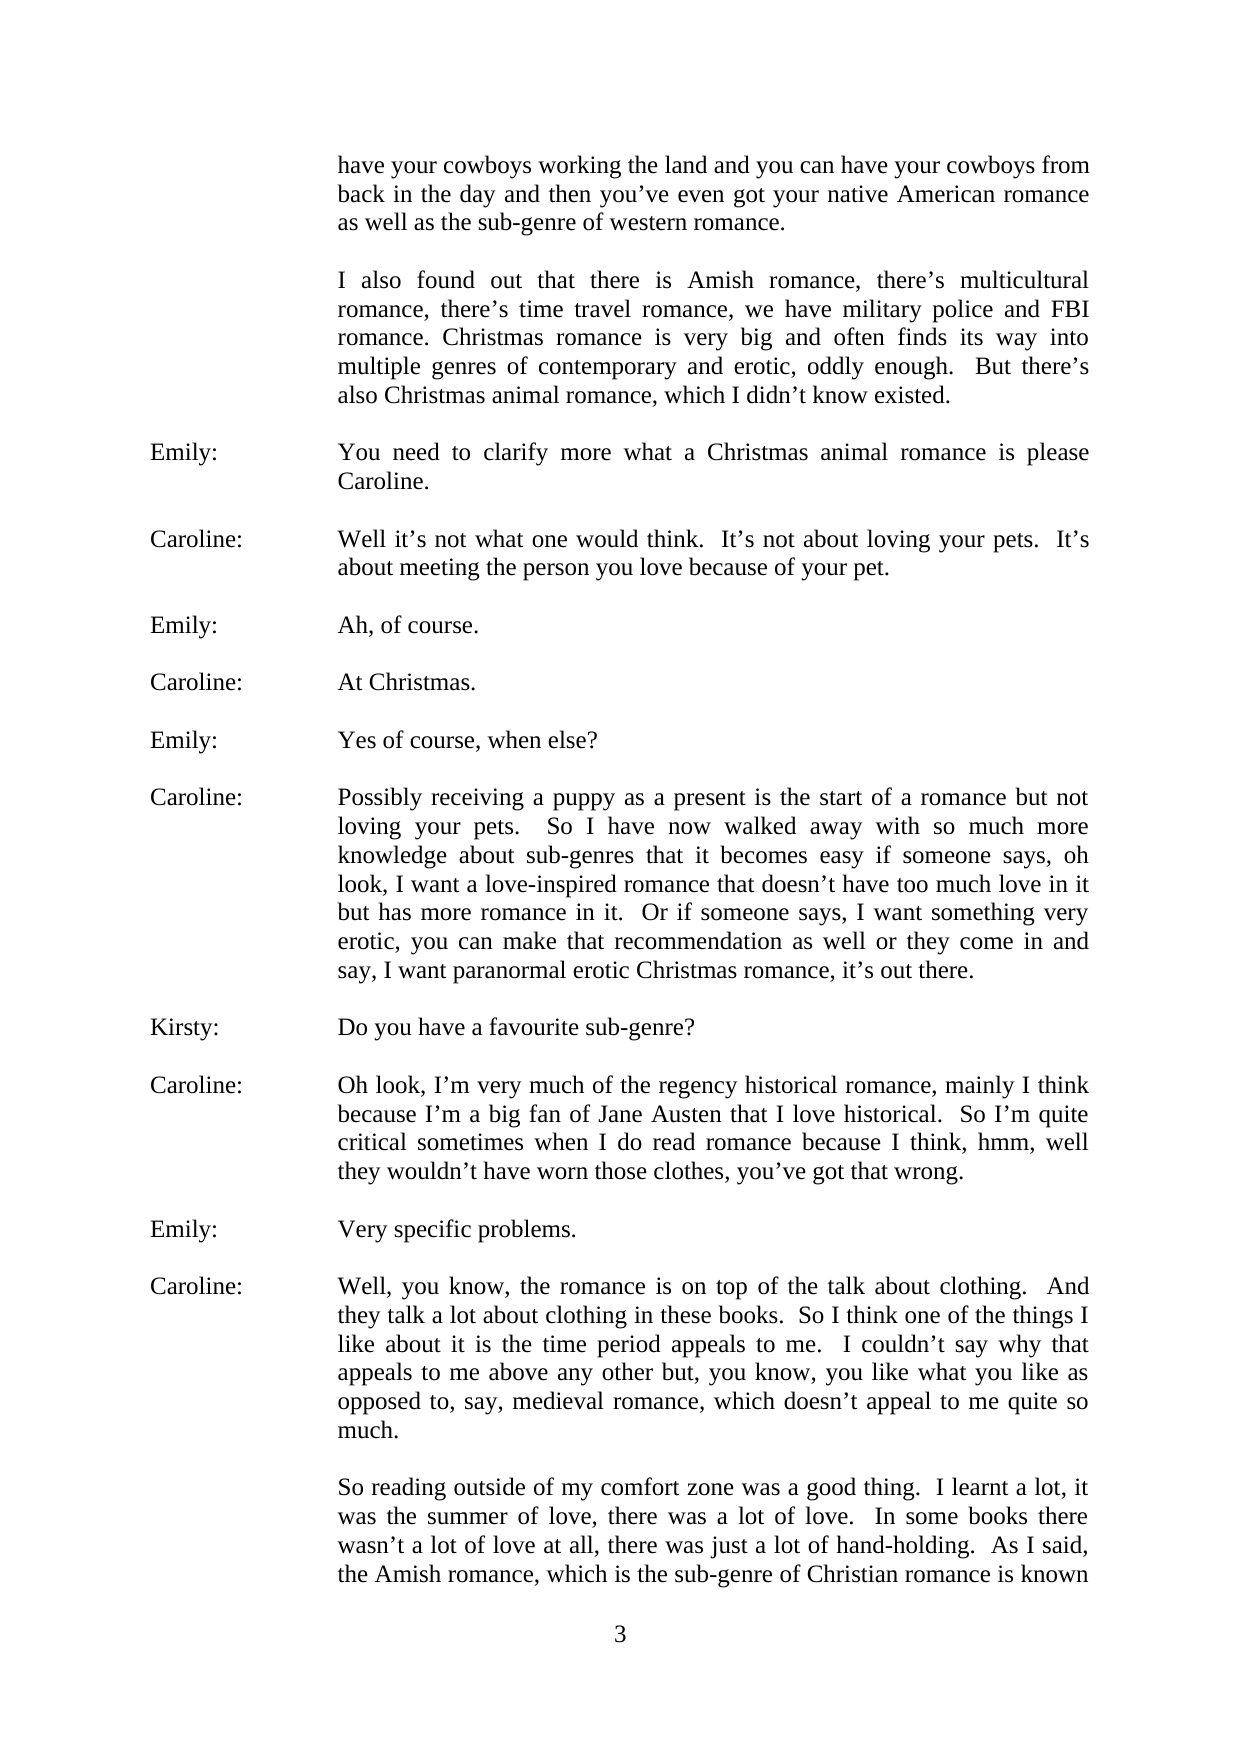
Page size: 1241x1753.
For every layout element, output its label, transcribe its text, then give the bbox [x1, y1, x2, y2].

text Emily: You need to clarify more what a Christmas animal romance is please Caroline. [150, 437, 1090, 495]
text Emily: Yes of course, when else? [150, 725, 1090, 754]
text Caroline: At Christmas. [150, 667, 1090, 696]
text Caroline: Well, you know, the romance is on top of the talk about clothing. And they talk a lot about clothing in these books. So I think one of the things I like about it is the time period appeals to me. I couldn’t say why that appeals to me above any other but, you know, you like what you like as opposed to, say, medieval romance, which doesn’t appeal to me quite so much. [150, 1271, 1090, 1444]
text Emily: Very specific problems. [150, 1214, 1090, 1242]
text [337, 1472, 1090, 1587]
text Caroline: Well it’s not what one would think. It’s not about loving your pets. It’s about meeting the person you love because of your pet. [150, 524, 1090, 581]
text Kirsty: Do you have a favourite sub-genre? [150, 1012, 1090, 1041]
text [150, 150, 1090, 236]
text Emily: Ah, of course. [150, 610, 1090, 639]
text I also found out that there is Amish romance, there’s multicultural romance, there’s time travel romance, we have military police and FBI romance. Christmas romance is very big and often finds its way into multiple genres of contemporary and erotic, oddly enough. But there’s also Christmas animal romance, which I didn’t know existed. [150, 265, 1090, 409]
text Caroline: Oh look, I’m very much of the regency historical romance, mainly I think because I’m a big fan of Jane Austen that I love historical. So I’m quite critical sometimes when I do read romance because I think, hmm, well they wouldn’t have worn those clothes, you’ve got that wrong. [150, 1070, 1090, 1185]
text Caroline: Possibly receiving a puppy as a present is the start of a romance but not loving your pets. So I have now walked away with so much more knowledge about sub-genres that it becomes easy if someone says, oh look, I want a love-inspired romance that doesn’t have too much love in it but has more romance in it. Or if someone says, I want something very erotic, you can make that recommendation as well or they come in and say, I want paranormal erotic Christmas romance, it’s out there. [150, 782, 1090, 984]
